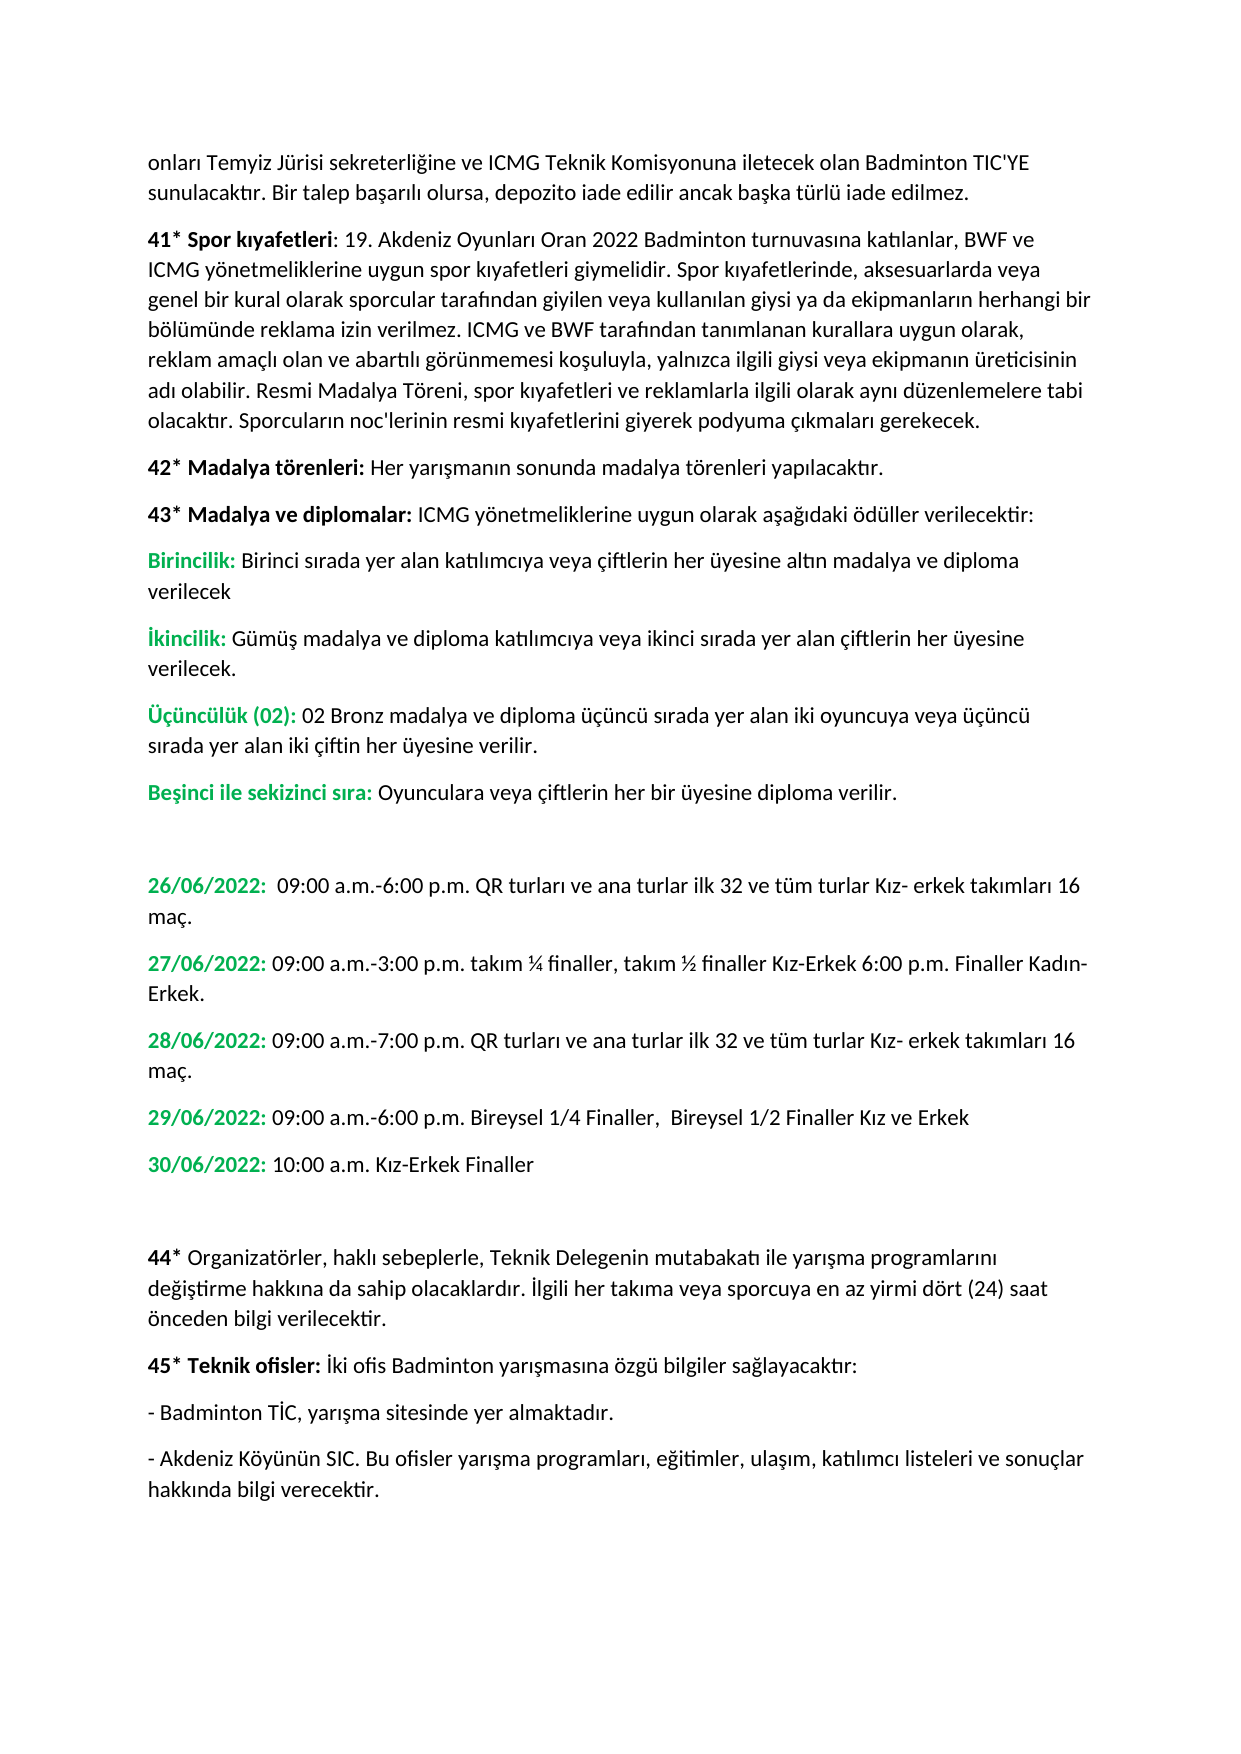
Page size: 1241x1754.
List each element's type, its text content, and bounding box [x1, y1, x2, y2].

text 26/06/2022: 09:00 a.m.-6:00 p.m. QR turları ve ana turlar ilk 32 ve tüm turlar Kız- erkek takımları 16 maç. [148, 872, 1093, 930]
text 28/06/2022: 09:00 a.m.-7:00 p.m. QR turları ve ana turlar ilk 32 ve tüm turlar Kız- erkek takımları 16 maç. [148, 1026, 1093, 1084]
text 41* Spor kıyafetleri: 19. Akdeniz Oyunları Oran 2022 Badminton turnuvasına katılanlar, BWF ve ICMG yönetmeliklerine uygun spor kıyafetleri giymelidir. Spor kıyafetlerinde, aksesuarlarda veya genel bir kural olarak sporcular tarafından giyilen veya kullanılan giysi ya da ekipmanların herhangi bir bölümünde reklama izin verilmez. ICMG ve BWF tarafından tanımlanan kurallara uygun olarak, reklam amaçlı olan ve abartılı görünmemesi koşuluyla, yalnızca ilgili giysi veya ekipmanın üreticisinin adı olabilir. Resmi Madalya Töreni, spor kıyafetleri ve reklamlarla ilgili olarak aynı düzenlemelere tabi olacaktır. Sporcuların noc'lerinin resmi kıyafetlerini giyerek podyuma çıkmaları gerekecek. [148, 225, 1093, 434]
text 42* Madalya törenleri: Her yarışmanın sonunda madalya törenleri yapılacaktır. [148, 453, 1093, 481]
text - Akdeniz Köyünün SIC. Bu ofisler yarışma programları, eğitimler, ulaşım, katılımcı listeleri ve sonuçlar hakkında bilgi verecektir. [148, 1444, 1093, 1503]
text - Badminton TİC, yarışma sitesinde yer almaktadır. [148, 1398, 1093, 1426]
text 45* Teknik ofisler: İki ofis Badminton yarışmasına özgü bilgiler sağlayacaktır: [148, 1351, 1093, 1379]
text Üçüncülük (02): 02 Bronz madalya ve diploma üçüncü sırada yer alan iki oyuncuya veya üçüncü sırada yer alan iki çiftin her üyesine verilir. [148, 701, 1093, 759]
text Birincilik: Birinci sırada yer alan katılımcıya veya çiftlerin her üyesine altın madalya ve diploma verilecek [148, 547, 1093, 605]
text 30/06/2022: 10:00 a.m. Kız-Erkek Finaller [148, 1150, 1093, 1178]
text İkincilik: Gümüş madalya ve diploma katılımcıya veya ikinci sırada yer alan çiftlerin her üyesine verilecek. [148, 624, 1093, 682]
text 29/06/2022: 09:00 a.m.-6:00 p.m. Bireysel 1/4 Finaller, Bireysel 1/2 Finaller Kız ve Erkek [148, 1103, 1093, 1131]
text Beşinci ile sekizinci sıra: Oyunculara veya çiftlerin her bir üyesine diploma verilir. [148, 778, 1093, 806]
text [148, 148, 1093, 206]
text 27/06/2022: 09:00 a.m.-3:00 p.m. takım ¼ finaller, takım ½ finaller Kız-Erkek 6:00 p.m. Finaller Kadın-Erkek. [148, 949, 1093, 1007]
text 43* Madalya ve diplomalar: ICMG yönetmeliklerine uygun olarak aşağıdaki ödüller verilecektir: [148, 500, 1093, 528]
text 44* Organizatörler, haklı sebeplerle, Teknik Delegenin mutabakatı ile yarışma programlarını değiştirme hakkına da sahip olacaklardır. İlgili her takıma veya sporcuya en az yirmi dört (24) saat önceden bilgi verilecektir. [148, 1243, 1093, 1332]
